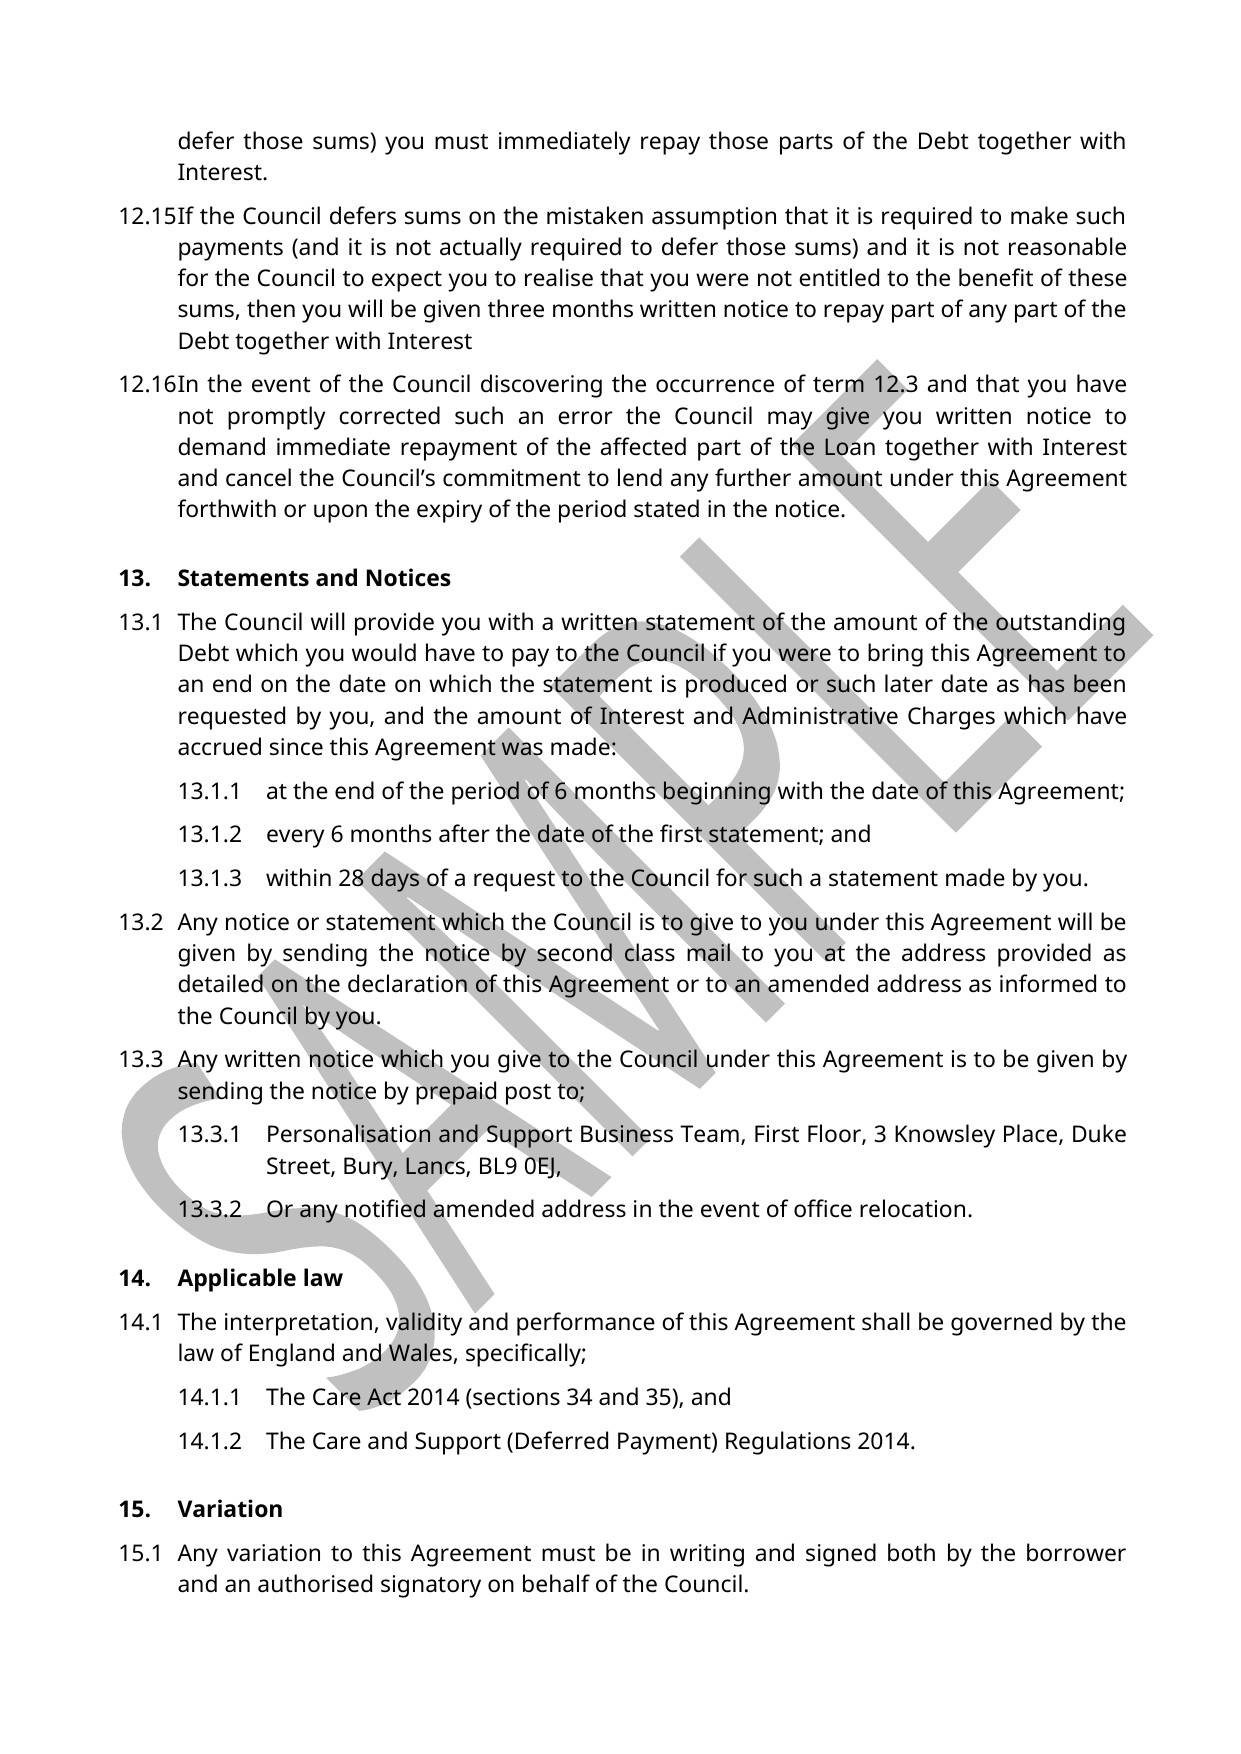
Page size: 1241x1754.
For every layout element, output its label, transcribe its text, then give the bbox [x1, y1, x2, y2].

title Statements and Notices [118, 562, 1128, 593]
list Any variation to this Agreement must be in writing and signed both by the borrower and an authorised signatory on behalf of the Council. [118, 1537, 1128, 1600]
list Or any notified amended address in the event of office relocation. [177, 1193, 1128, 1225]
list The Care and Support (Deferred Payment) Regulations 2014. [177, 1425, 1128, 1456]
list In the event of the Council discovering the occurrence of term 12.3 and that you have not promptly corrected such an error the Council may give you written notice to demand immediate repayment of the affected part of the Loan together with Interest and cancel the Council’s commitment to lend any further amount under this Agreement forthwith or upon the expiry of the period stated in the notice. [118, 368, 1128, 525]
list at the end of the period of 6 months beginning with the date of this Agreement; [177, 775, 1128, 806]
list every 6 months after the date of the first statement; and [177, 818, 1128, 850]
title Variation [118, 1493, 1128, 1525]
list Personalisation and Support Business Team, First Floor, 3 Knowsley Place, Duke Street, Bury, Lancs, BL9 0EJ, [177, 1118, 1128, 1181]
list The Council will provide you with a written statement of the amount of the outstanding Debt which you would have to pay to the Council if you were to bring this Agreement to an end on the date on which the statement is produced or such later date as has been requested by you, and the amount of Interest and Administrative Charges which have accrued since this Agreement was made: [118, 606, 1128, 762]
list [118, 125, 1128, 187]
list within 28 days of a request to the Council for such a statement made by you. [177, 862, 1128, 893]
list The interpretation, validity and performance of this Agreement shall be governed by the law of England and Wales, specifically; [118, 1306, 1128, 1368]
title Applicable law [118, 1262, 1128, 1293]
list The Care Act 2014 (sections 34 and 35), and [177, 1381, 1128, 1412]
list Any written notice which you give to the Council under this Agreement is to be given by sending the notice by prepaid post to; [118, 1043, 1128, 1106]
list If the Council defers sums on the mistaken assumption that it is required to make such payments (and it is not actually required to defer those sums) and it is not reasonable for the Council to expect you to realise that you were not entitled to the benefit of these sums, then you will be given three months written notice to repay part of any part of the Debt together with Interest [118, 200, 1128, 356]
list Any notice or statement which the Council is to give to you under this Agreement will be given by sending the notice by second class mail to you at the address provided as detailed on the declaration of this Agreement or to an amended address as informed to the Council by you. [118, 906, 1128, 1031]
